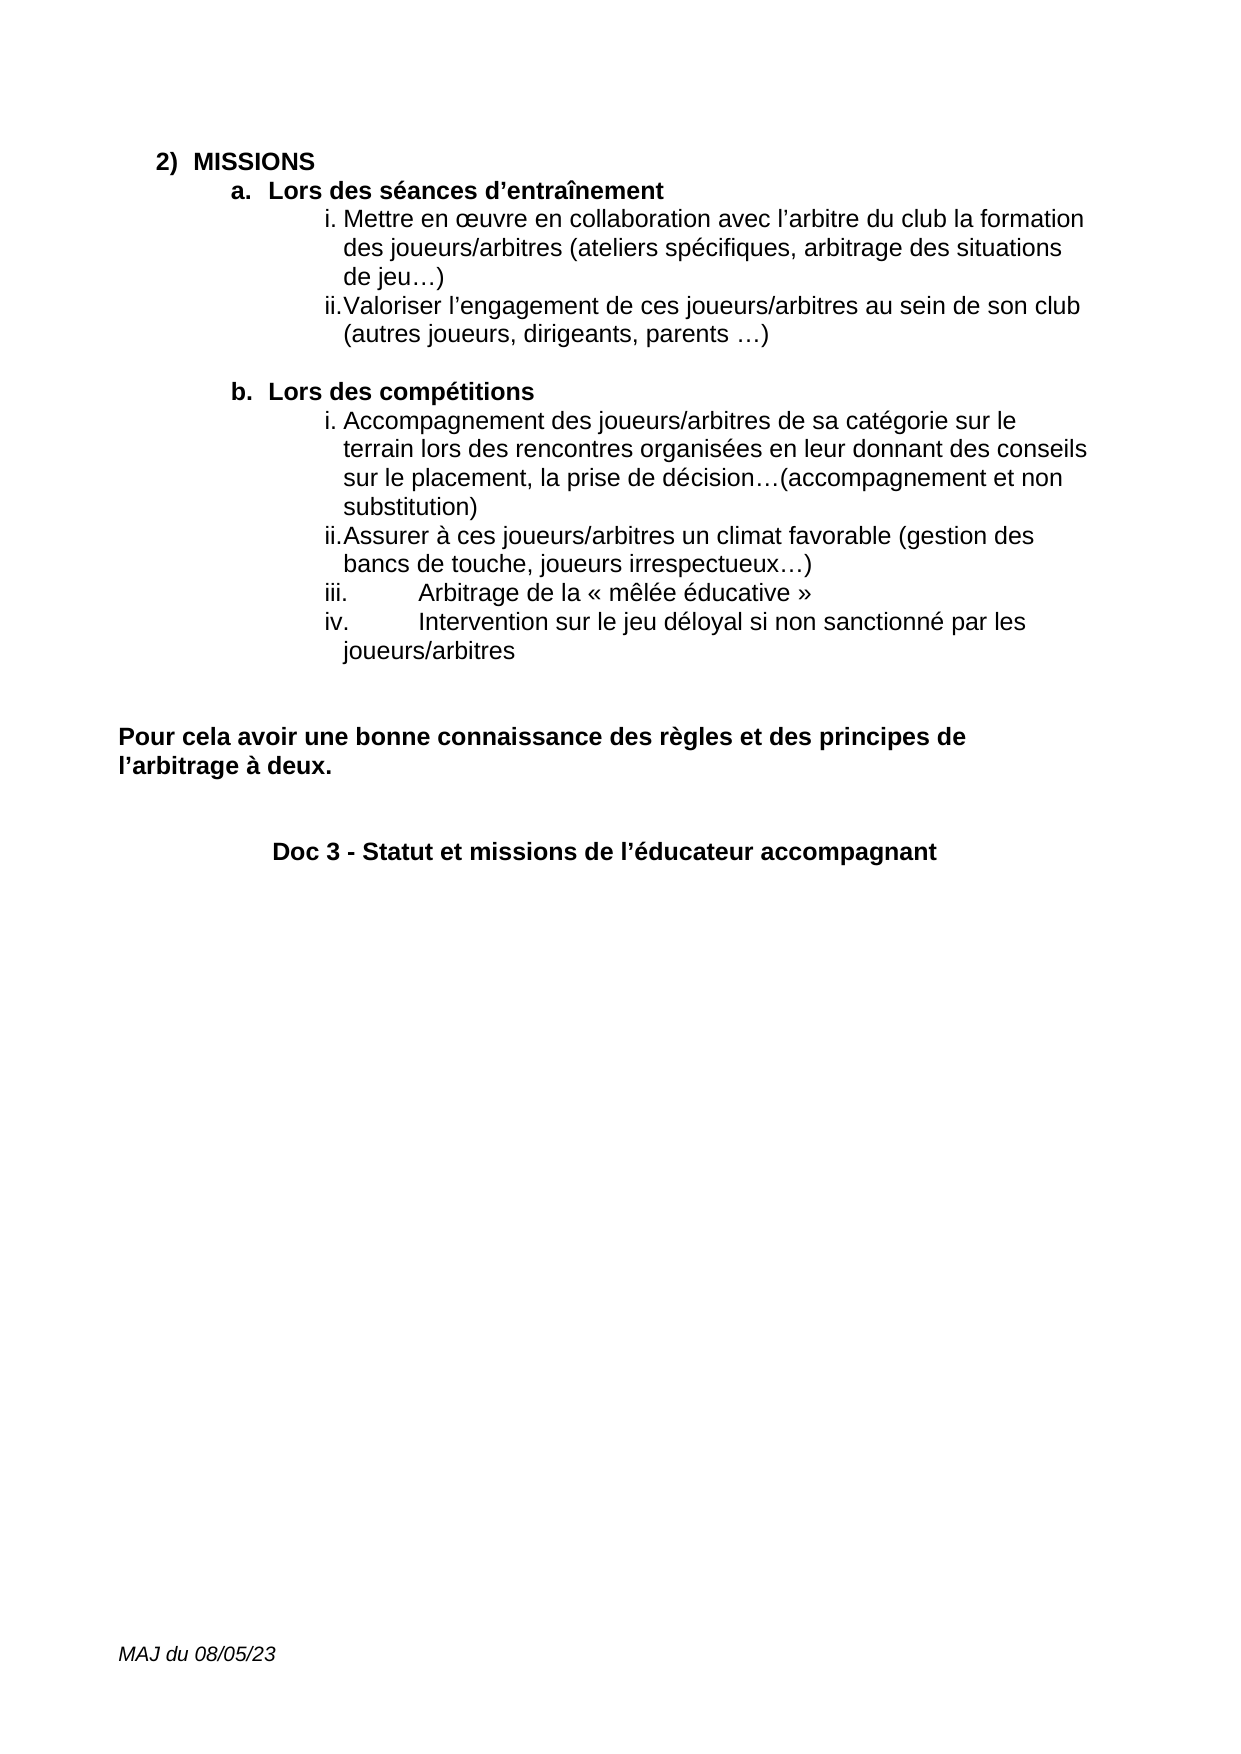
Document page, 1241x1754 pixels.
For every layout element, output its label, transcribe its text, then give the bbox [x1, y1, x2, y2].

text i. Accompagnement des joueurs/arbitres de sa catégorie sur le terrain lors des rencontres organisées en leur donnant des conseils sur le placement, la prise de décision…(accompagnement et non substitution) [324, 406, 1091, 521]
text ii. Valoriser l’engagement de ces joueurs/arbitres au sein de son club (autres joueurs, dirigeants, parents …) [324, 291, 1091, 348]
text Pour cela avoir une bonne connaissance des règles et des principes de l’arbitrage à deux. [118, 722, 1091, 779]
text ii. Assurer à ces joueurs/arbitres un climat favorable (gestion des bancs de touche, joueurs irrespectueux…) [324, 521, 1091, 578]
text Doc 3 - Statut et missions de l’éducateur accompagnant [118, 837, 1091, 866]
text a. Lors des séances d’entraînement [231, 176, 1091, 204]
text iv. Intervention sur le jeu déloyal si non sanctionné par les joueurs/arbitres [324, 607, 1091, 664]
text i. Mettre en œuvre en collaboration avec l’arbitre du club la formation des joueurs/arbitres (ateliers spécifiques, arbitrage des situations de jeu…) [324, 204, 1091, 291]
text 2) MISSIONS [156, 147, 1091, 176]
text iii. Arbitrage de la « mêlée éducative » [324, 578, 1091, 607]
text b. Lors des compétitions [231, 377, 1091, 406]
